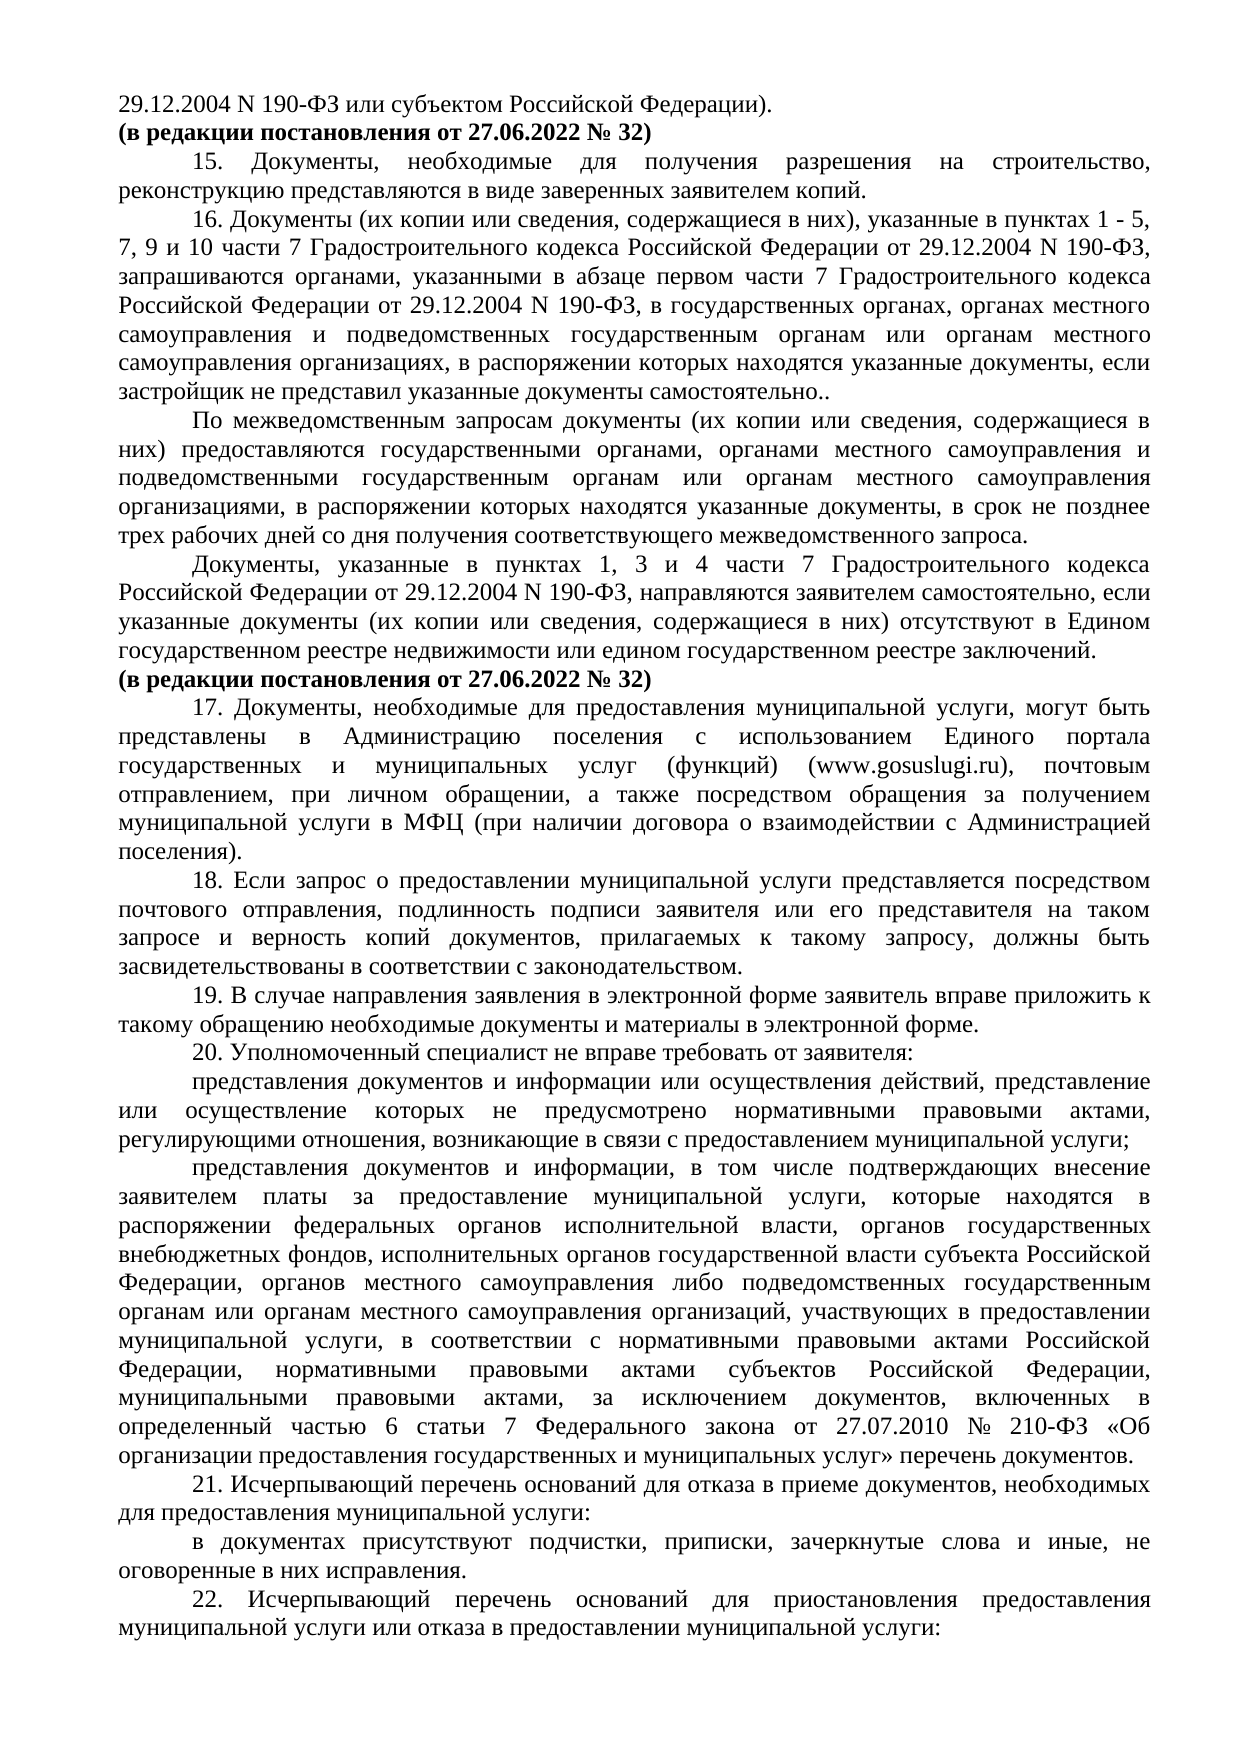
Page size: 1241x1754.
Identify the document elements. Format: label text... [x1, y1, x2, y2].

text в документах присутствуют подчистки, приписки, зачеркнутые слова и иные, не оговоренные в них исправления. [118, 1526, 1152, 1584]
text 21. Исчерпывающий перечень оснований для отказа в приеме документов, необходимых для предоставления муниципальной услуги: [118, 1469, 1152, 1526]
text 19. В случае направления заявления в электронной форме заявитель вправе приложить к такому обращению необходимые документы и материалы в электронной форме. [118, 980, 1152, 1037]
text представления документов и информации, в том числе подтверждающих внесение заявителем платы за предоставление муниципальной услуги, которые находятся в распоряжении федеральных органов исполнительной власти, органов государственных внебюджетных фондов, исполнительных органов государственной власти субъекта Российской Федерации, органов местного самоуправления либо подведомственных государственным органам или органам местного самоуправления организаций, участвующих в предоставлении муниципальной услуги, в соответствии с нормативными правовыми актами Российской Федерации, нормативными правовыми актами субъектов Российской Федерации, муниципальными правовыми актами, за исключением документов, включенных в определенный частью 6 статьи 7 Федерального закона от 27.07.2010 № 210-ФЗ «Об организации предоставления государственных и муниципальных услуг» перечень документов. [118, 1152, 1152, 1469]
text (в редакции постановления от 27.06.2022 № 32) [118, 117, 1152, 146]
text представления документов и информации или осуществления действий, представление или осуществление которых не предусмотрено нормативными правовыми актами, регулирующими отношения, возникающие в связи с предоставлением муниципальной услуги; [118, 1066, 1152, 1152]
text 16. Документы (их копии или сведения, содержащиеся в них), указанные в пунктах 1 - 5, 7, 9 и 10 части 7 Градостроительного кодекса Российской Федерации от 29.12.2004 N 190-ФЗ, запрашиваются органами, указанными в абзаце первом части 7 Градостроительного кодекса Российской Федерации от 29.12.2004 N 190-ФЗ, в государственных органах, органах местного самоуправления и подведомственных государственным органам или органам местного самоуправления организациях, в распоряжении которых находятся указанные документы, если застройщик не представил указанные документы самостоятельно.. [118, 204, 1152, 405]
text 17. Документы, необходимые для предоставления муниципальной услуги, могут быть представлены в Администрацию поселения с использованием Единого портала государственных и муниципальных услуг (функций) (www.gosuslugi.ru), почтовым отправлением, при личном обращении, а также посредством обращения за получением муниципальной услуги в МФЦ (при наличии договора о взаимодействии с Администрацией поселения). [118, 692, 1152, 865]
text 18. Если запрос о предоставлении муниципальной услуги представляется посредством почтового отправления, подлинность подписи заявителя или его представителя на таком запросе и верность копий документов, прилагаемых к такому запросу, должны быть засвидетельствованы в соответствии с законодательством. [118, 865, 1152, 980]
text По межведомственным запросам документы (их копии или сведения, содержащиеся в них) предоставляются государственными органами, органами местного самоуправления и подведомственными государственным органам или органам местного самоуправления организациями, в распоряжении которых находятся указанные документы, в срок не позднее трех рабочих дней со дня получения соответствующего межведомственного запроса. [118, 405, 1152, 549]
text Документы, указанные в пунктах 1, 3 и 4 части 7 Градостроительного кодекса Российской Федерации от 29.12.2004 N 190-ФЗ, направляются заявителем самостоятельно, если указанные документы (их копии или сведения, содержащиеся в них) отсутствуют в Едином государственном реестре недвижимости или едином государственном реестре заключений. [118, 549, 1152, 664]
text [118, 89, 1152, 117]
text 20. Уполномоченный специалист не вправе требовать от заявителя: [118, 1037, 1152, 1066]
text 22. Исчерпывающий перечень оснований для приостановления предоставления муниципальной услуги или отказа в предоставлении муниципальной услуги: [118, 1584, 1152, 1641]
text (в редакции постановления от 27.06.2022 № 32) [118, 664, 1152, 692]
text 15. Документы, необходимые для получения разрешения на строительство, реконструкцию представляются в виде заверенных заявителем копий. [118, 146, 1152, 204]
